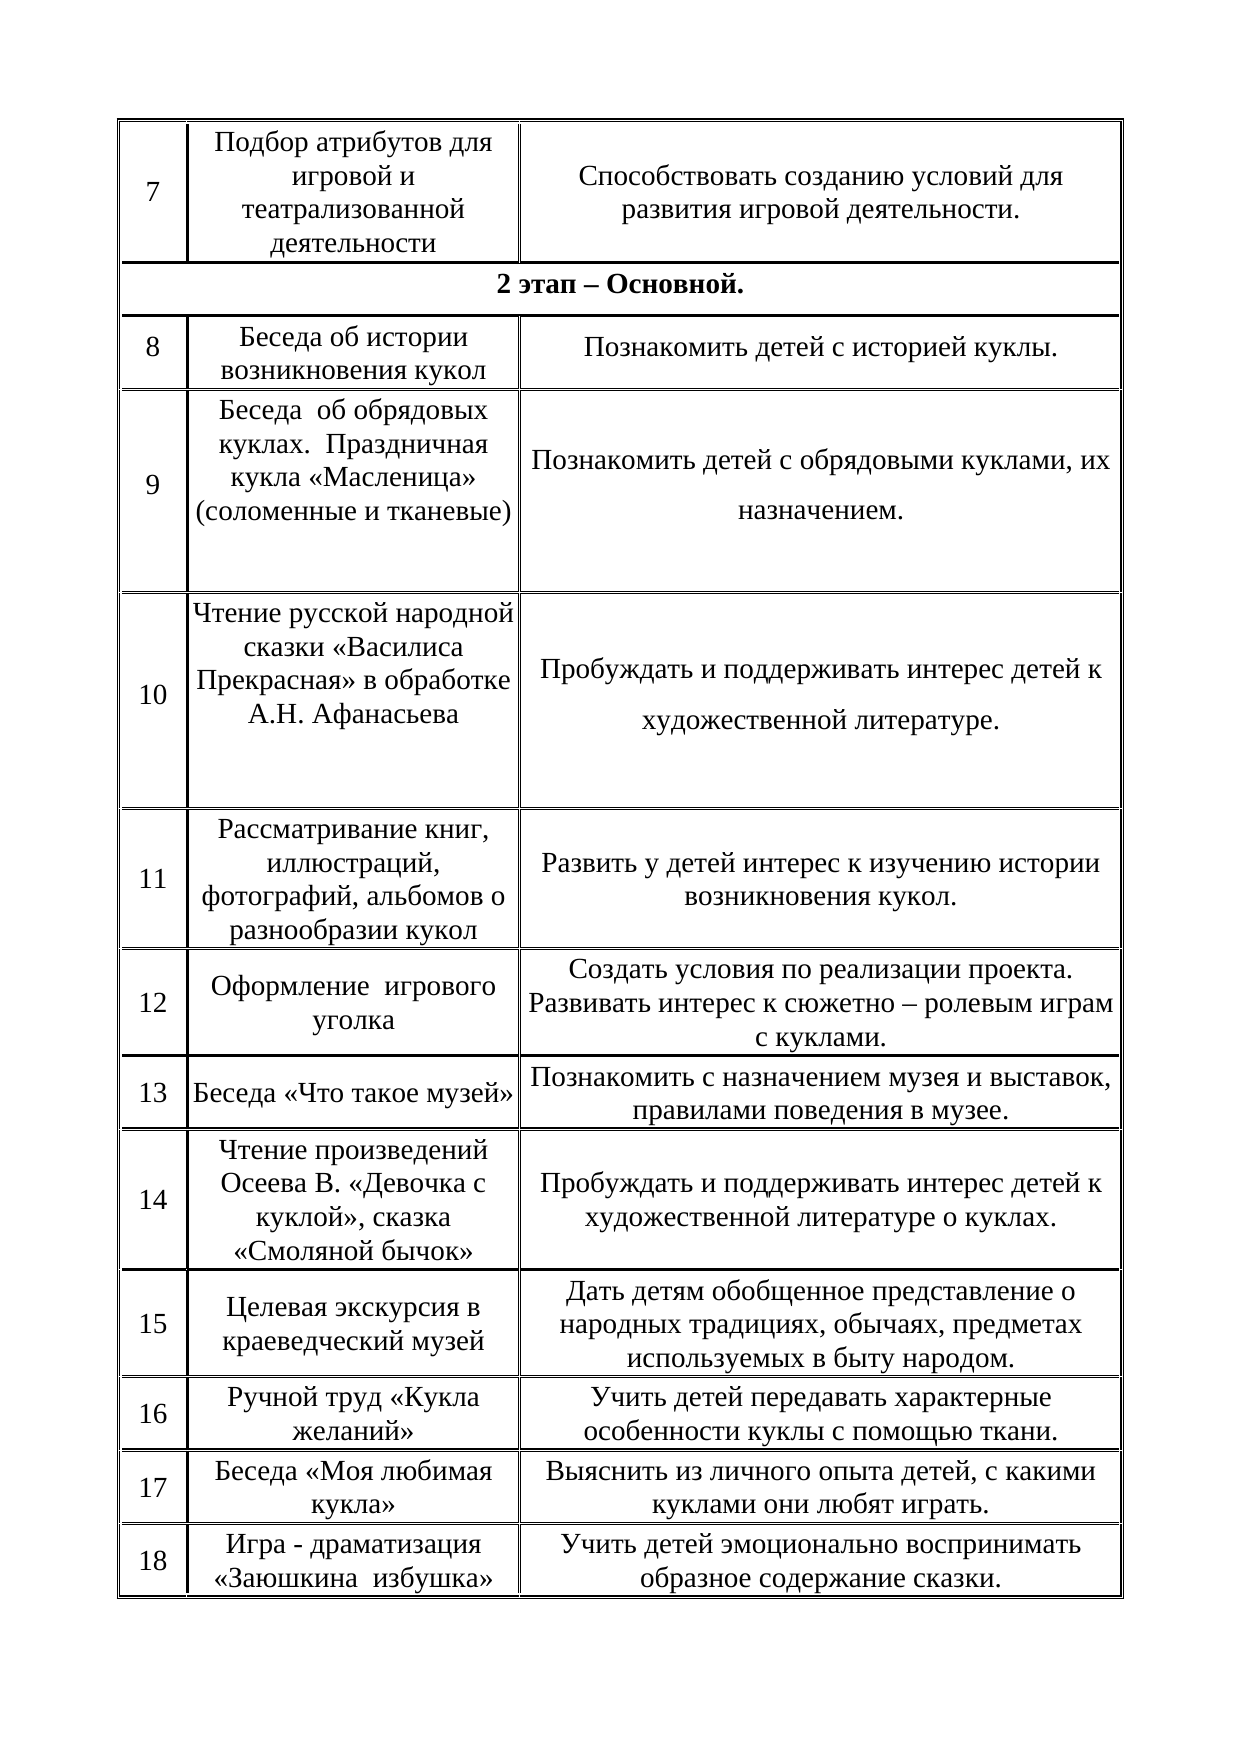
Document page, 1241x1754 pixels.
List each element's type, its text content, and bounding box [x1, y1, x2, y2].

table_cell 14 [120, 1127, 186, 1268]
table_cell Познакомить с назначением музея и выставок, правилами поведения в музее. [521, 1054, 1120, 1127]
table_cell Развить у детей интерес к изучению истории возникновения кукол. [521, 806, 1121, 947]
table_cell Целевая экскурсия в краеведческий музей [189, 1271, 518, 1375]
table_cell Учить детей передавать характерные особенности куклы с помощью ткани. [520, 1375, 1122, 1448]
table_cell Пробуждать и поддерживать интерес детей к художественной литературе о куклах. [521, 1127, 1121, 1268]
table_cell Беседа об истории возникновения кукол [189, 317, 518, 387]
table_cell 10 [118, 591, 187, 806]
table_cell Чтение русской народной сказки «Василиса Прекрасная» в обработке А.Н. Афанасьева [189, 594, 518, 806]
table_cell Пробуждать и поддерживать интерес детей к художественной литературе. [520, 591, 1122, 806]
table_cell Чтение произведений Осеева В. «Девочка с куклой», сказка «Смоляной бычок» [189, 1131, 518, 1268]
table_cell 9 [120, 388, 186, 591]
table_cell Беседа об обрядовых куклах. Праздничная кукла «Масленица» (соломенные и тканевые) [189, 391, 518, 591]
table_cell 8 [120, 314, 186, 387]
table_cell 18 [118, 1522, 187, 1595]
table_cell Учить детей эмоционально воспринимать образное содержание сказки. [520, 1522, 1122, 1595]
table_cell Ручной труд «Кукла желаний» [189, 1378, 518, 1448]
table_cell Дать детям обобщенное представление о народных традициях, обычаях, предметах используемых в быту народом. [521, 1268, 1122, 1375]
table_cell Игра - драматизация «Заюшкина избушка» [187, 1525, 519, 1595]
table_cell 12 [118, 947, 187, 1054]
table_cell 11 [120, 806, 186, 947]
table_cell 2 этап – Основной. [120, 261, 1120, 314]
table_cell Создать условия по реализации проекта. Развивать интерес к сюжетно – ролевым играм с куклами. [520, 947, 1122, 1054]
table_cell 16 [118, 1375, 187, 1448]
table_cell Выяснить из личного опыта детей, с какими куклами они любят играть. [521, 1448, 1121, 1522]
table_cell 7 [120, 120, 187, 261]
table_cell Рассматривание книг, иллюстраций, фотографий, альбомов о разнообразии кукол [189, 810, 518, 947]
table_cell Оформление игрового уголка [189, 950, 518, 1054]
table_cell 17 [120, 1448, 186, 1522]
table_cell Познакомить детей с историей куклы. [521, 314, 1120, 387]
table_cell 13 [120, 1054, 186, 1127]
table_cell Беседа «Что такое музей» [189, 1057, 518, 1127]
table_cell Познакомить детей с обрядовыми куклами, их назначением. [521, 388, 1121, 591]
table_cell Беседа «Моя любимая кукла» [189, 1452, 518, 1522]
table_cell 15 [118, 1268, 186, 1375]
table_cell Подбор атрибутов для игровой и театрализованной деятельности [187, 122, 519, 261]
table_cell Способствовать созданию условий для развития игровой деятельности. [520, 122, 1120, 261]
